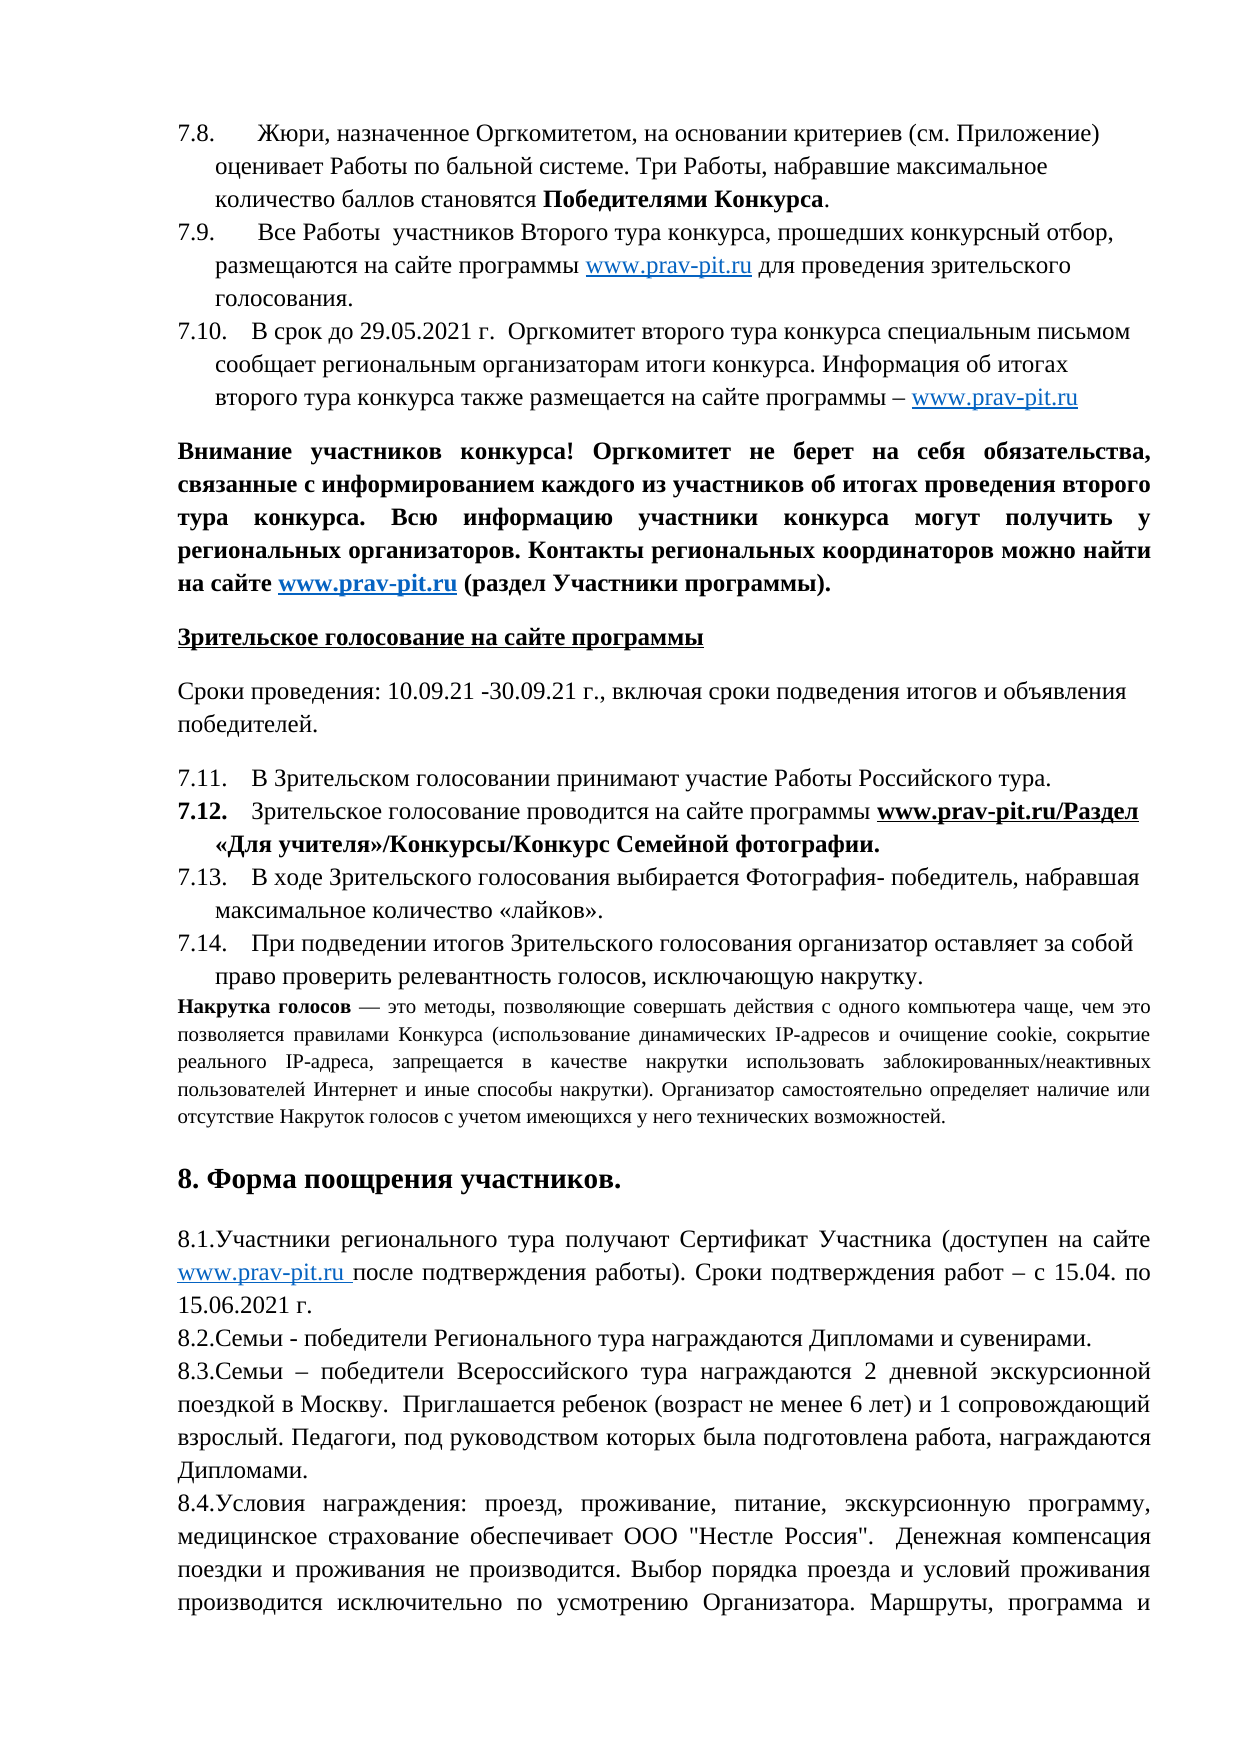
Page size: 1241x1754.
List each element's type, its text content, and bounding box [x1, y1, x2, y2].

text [177, 1488, 1152, 1616]
text Внимание участников конкурса! Оргкомитет не берет на себя обязательства, связанные с информированием каждого из участников об итогах проведения второго тура конкурса. Всю информацию участники конкурса могут получить у региональных организаторов. Контакты региональных координаторов можно найти на сайте www.prav-pit.ru (раздел Участники программы). [177, 436, 1152, 597]
text 8. Форма поощрения участников. [177, 1161, 1152, 1195]
list Жюри, назначенное Оргкомитетом, на основании критериев (см. Приложение) оценивает Работы по бальной системе. Три Работы, набравшие максимальное количество баллов становятся Победителями Конкурса. [177, 118, 1152, 213]
list Все Работы участников Второго тура конкурса, прошедших конкурсный отбор, размещаются на сайте программы www.prav-pit.ru для проведения зрительского голосования. [177, 217, 1152, 312]
text 8.3.Семьи – победители Всероссийского тура награждаются 2 дневной экскурсионной поездкой в Москву. Приглашается ребенок (возраст не менее 6 лет) и 1 сопровождающий взрослый. Педагоги, под руководством которых была подготовлена работа, награждаются Дипломами. [177, 1356, 1152, 1484]
text Зрительское голосование на сайте программы [177, 622, 1152, 651]
list В срок до 29.05.2021 г. Оргкомитет второго тура конкурса специальным письмом сообщает региональным организаторам итоги конкурса. Информация об итогах второго тура конкурса также размещается на сайте программы – www.prav-pit.ru [177, 316, 1152, 411]
text Сроки проведения: 10.09.21 -30.09.21 г., включая сроки подведения итогов и объявления победителей. [177, 676, 1152, 738]
text 8.1.Участники регионального тура получают Сертификат Участника (доступен на сайте www.prav-pit.ru после подтверждения работы). Сроки подтверждения работ – с 15.04. по 15.06.2021 г. [177, 1224, 1152, 1319]
text 8.2.Cемьи - победители Регионального тура награждаются Дипломами и сувенирами. [177, 1323, 1152, 1352]
list В ходе Зрительского голосования выбирается Фотография- победитель, набравшая максимальное количество «лайков». [177, 862, 1152, 924]
text Накрутка голосов — это методы, позволяющие совершать действия с одного компьютера чаще, чем это позволяется правилами Конкурса (использование динамических IP-адресов и очищение cookie, сокрытие реального IP-адреса, запрещается в качестве накрутки использовать заблокированных/неактивных пользователей Интернет и иные способы накрутки). Организатор самостоятельно определяет наличие или отсутствие Накруток голосов с учетом имеющихся у него технических возможностей. [177, 994, 1152, 1128]
list В Зрительском голосовании принимают участие Работы Российского тура. [177, 763, 1152, 792]
list При подведении итогов Зрительского голосования организатор оставляет за собой право проверить релевантность голосов, исключающую накрутку. [177, 928, 1152, 990]
list Зрительское голосование проводится на сайте программы www.prav-pit.ru/Раздел «Для учителя»/Конкурсы/Конкурс Семейной фотографии. [177, 796, 1152, 858]
